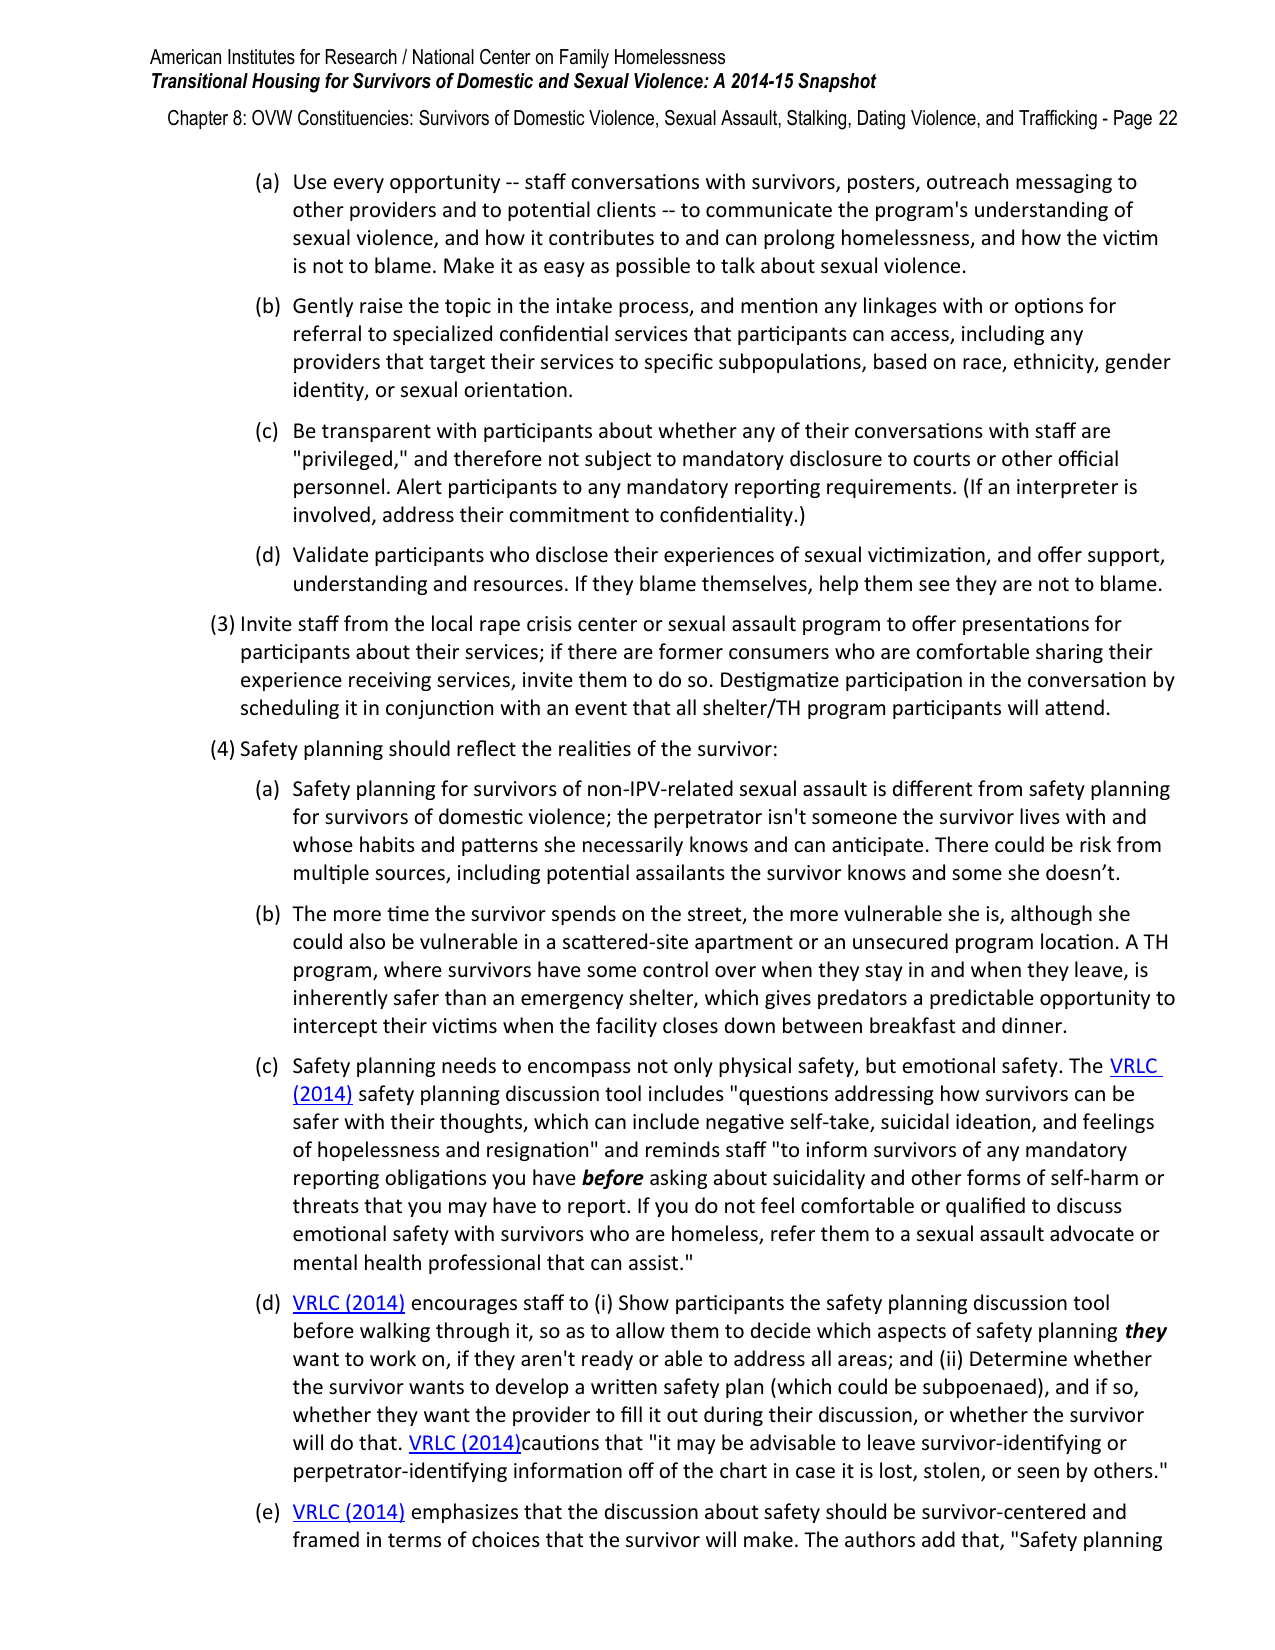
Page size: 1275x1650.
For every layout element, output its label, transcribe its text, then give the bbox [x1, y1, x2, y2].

list Gently raise the topic in the intake process, and mention any linkages with or options for referral to specialized confidential services that participants can access, including any providers that target their services to specific subpopulations, based on race, ethnicity, gender identity, or sexual orientation. [255, 291, 1177, 403]
list Safety planning for survivors of non-IPV-related sexual assault is different from safety planning for survivors of domestic violence; the perpetrator isn't someone the survivor lives with and whose habits and patterns she necessarily knows and can anticipate. There could be risk from multiple sources, including potential assailants the survivor knows and some she doesn’t. [255, 774, 1177, 886]
list Invite staff from the local rape crisis center or sexual assault program to offer presentations for participants about their services; if there are former consumers who are comfortable sharing their experience receiving services, invite them to do so. Destigmatize participation in the conversation by scheduling it in conjunction with an event that all shelter/TH program participants will attend. [210, 609, 1177, 721]
list Safety planning needs to encompass not only physical safety, but emotional safety. The VRLC (2014) safety planning discussion tool includes "questions addressing how survivors can be safer with their thoughts, which can include negative self-take, suicidal ideation, and feelings of hopelessness and resignation" and reminds staff "to inform survivors of any mandatory reporting obligations you have before asking about suicidality and other forms of self-harm or threats that you may have to report. If you do not feel comfortable or qualified to discuss emotional safety with survivors who are homeless, refer them to a sexual assault advocate or mental health professional that can assist." [255, 1051, 1177, 1276]
list VRLC (2014) encourages staff to (i) Show participants the safety planning discussion tool before walking through it, so as to allow them to decide which aspects of safety planning they want to work on, if they aren't ready or able to address all areas; and (ii) Determine whether the survivor wants to develop a written safety plan (which could be subpoenaed), and if so, whether they want the provider to fill it out during their discussion, or whether the survivor will do that. VRLC (2014)cautions that "it may be advisable to leave survivor-identifying or perpetrator-identifying information off of the chart in case it is lost, stolen, or seen by others." [255, 1288, 1177, 1484]
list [255, 1497, 1177, 1553]
list Safety planning should reflect the realities of the survivor: [210, 734, 1177, 762]
list Validate participants who disclose their experiences of sexual victimization, and offer support, understanding and resources. If they blame themselves, help them see they are not to blame. [255, 541, 1177, 597]
list The more time the survivor spends on the street, the more vulnerable she is, although she could also be vulnerable in a scattered-site apartment or an unsecured program location. A TH program, where survivors have some control over when they stay in and when they leave, is inherently safer than an emergency shelter, which gives predators a predictable opportunity to intercept their victims when the facility closes down between breakfast and dinner. [255, 899, 1177, 1039]
list Use every opportunity -- staff conversations with survivors, posters, outreach messaging to other providers and to potential clients -- to communicate the program's understanding of sexual violence, and how it contributes to and can prolong homelessness, and how the victim is not to blame. Make it as easy as possible to talk about sexual violence. [255, 167, 1177, 279]
list Be transparent with participants about whether any of their conversations with staff are "privileged," and therefore not subject to mandatory disclosure to courts or other official personnel. Alert participants to any mandatory reporting requirements. (If an interpreter is involved, address their commitment to confidentiality.) [255, 416, 1177, 528]
